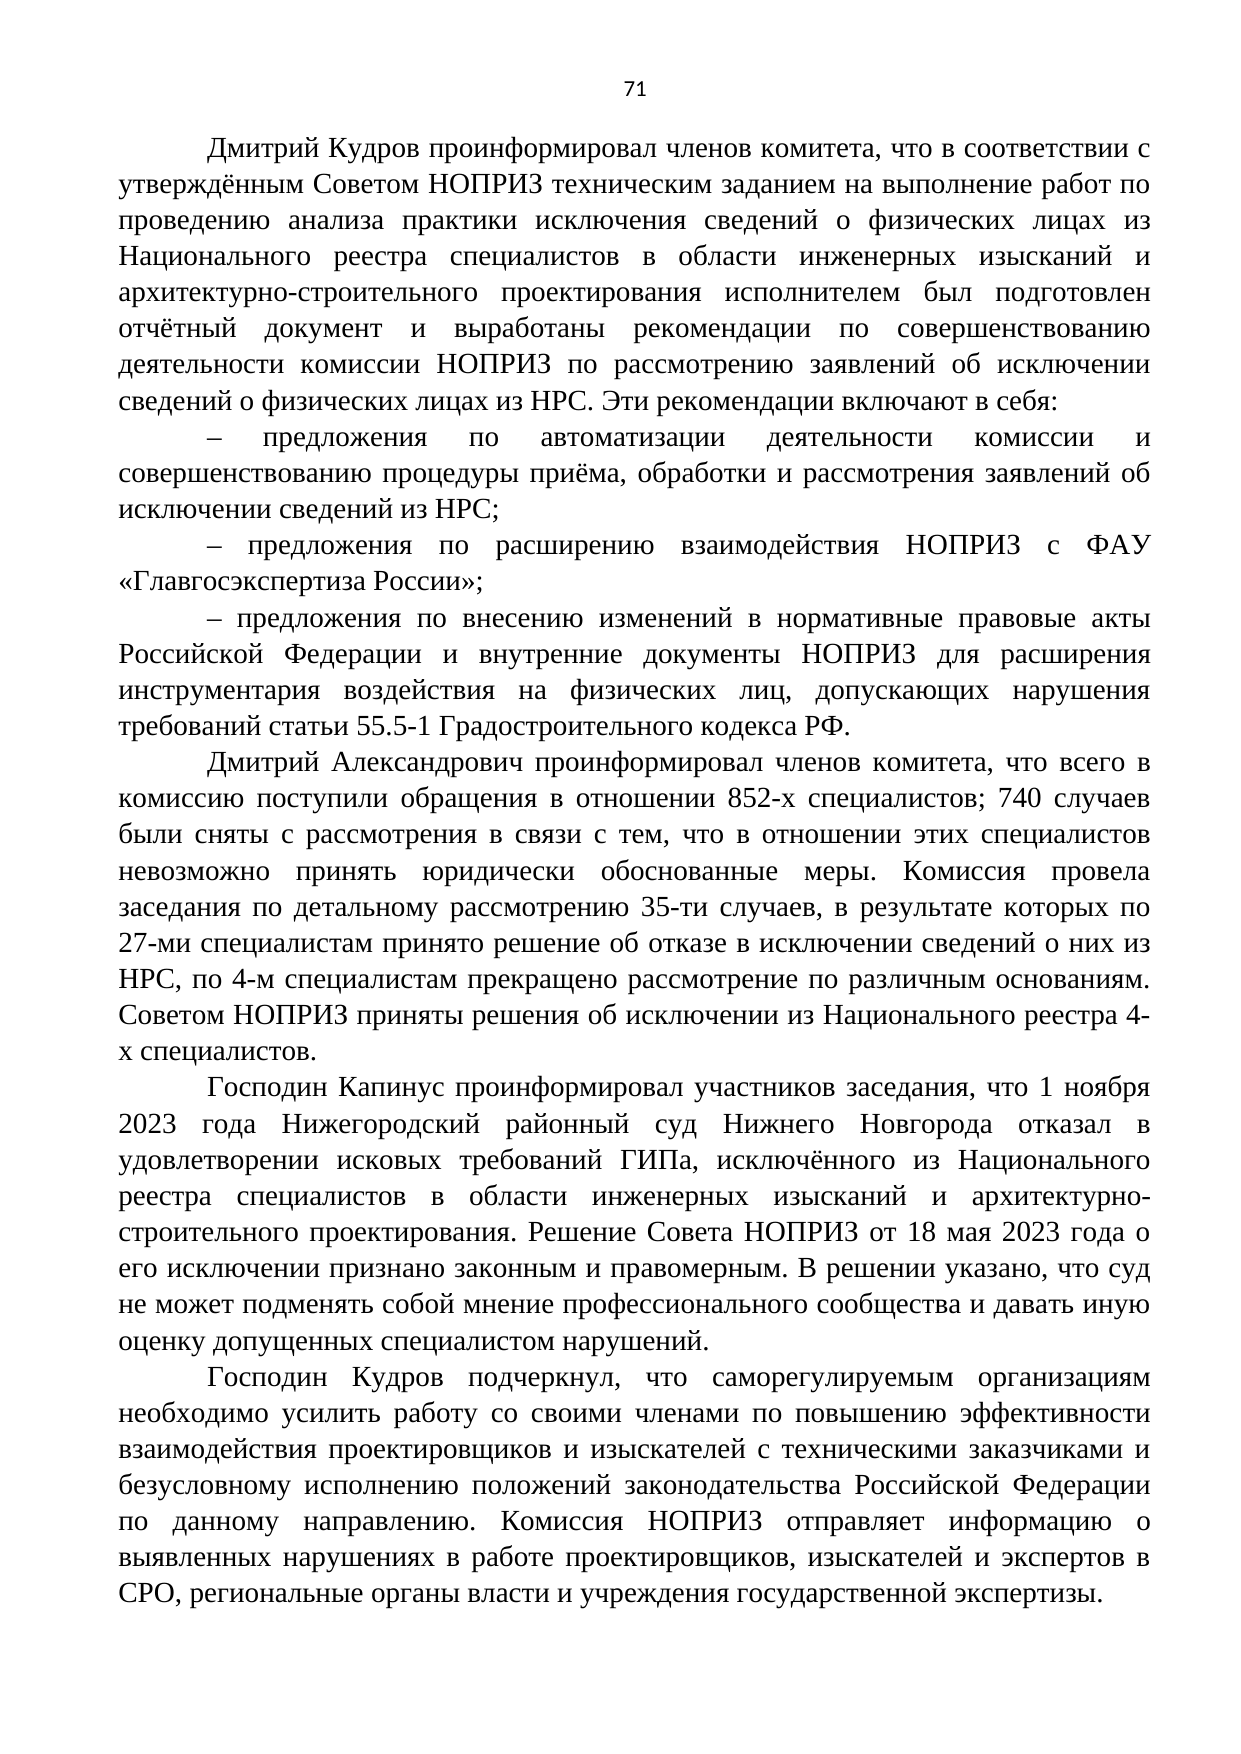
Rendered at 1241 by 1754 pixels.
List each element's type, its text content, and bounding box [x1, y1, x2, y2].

text – предложения по автоматизации деятельности комиссии и совершенствованию процедуры приёма, обработки и рассмотрения заявлений об исключении сведений из НРС; [118, 419, 1152, 525]
text Дмитрий Александрович проинформировал членов комитета, что всего в комиссию поступили обращения в отношении 852-х специалистов; 740 случаев были сняты с рассмотрения в связи с тем, что в отношении этих специалистов невозможно принять юридически обоснованные меры. Комиссия провела заседания по детальному рассмотрению 35-ти случаев, в результате которых по 27-ми специалистам принято решение об отказе в исключении сведений о них из НРС, по 4-м специалистам прекращено рассмотрение по различным основаниям. Советом НОПРИЗ приняты решения об исключении из Национального реестра 4-х специалистов. [118, 744, 1152, 1067]
text – предложения по расширению взаимодействия НОПРИЗ с ФАУ «Главгосэкспертиза России»; [118, 527, 1152, 597]
text Господин Кудров подчеркнул, что саморегулируемым организациям необходимо усилить работу со своими членами по повышению эффективности взаимодействия проектировщиков и изыскателей с техническими заказчиками и безусловному исполнению положений законодательства Российской Федерации по данному направлению. Комиссия НОПРИЗ отправляет информацию о выявленных нарушениях в работе проектировщиков, изыскателей и экспертов в СРО, региональные органы власти и учреждения государственной экспертизы. [118, 1359, 1152, 1609]
text – предложения по внесению изменений в нормативные правовые акты Российской Федерации и внутренние документы НОПРИЗ для расширения инструментария воздействия на физических лиц, допускающих нарушения требований статьи 55.5-1 Градостроительного кодекса РФ. [118, 600, 1152, 742]
text Господин Капинус проинформировал участников заседания, что 1 ноября 2023 года Нижегородский районный суд Нижнего Новгорода отказал в удовлетворении исковых требований ГИПа, исключённого из Национального реестра специалистов в области инженерных изысканий и архитектурно-строительного проектирования. Решение Совета НОПРИЗ от 18 мая 2023 года о его исключении признано законным и правомерным. В решении указано, что суд не может подменять собой мнение профессионального сообщества и давать иную оценку допущенных специалистом нарушений. [118, 1069, 1152, 1356]
text Дмитрий Кудров проинформировал членов комитета, что в соответствии с утверждённым Советом НОПРИЗ техническим заданием на выполнение работ по проведению анализа практики исключения сведений о физических лицах из Национального реестра специалистов в области инженерных изысканий и архитектурно-строительного проектирования исполнителем был подготовлен отчётный документ и выработаны рекомендации по совершенствованию деятельности комиссии НОПРИЗ по рассмотрению заявлений об исключении сведений о физических лицах из НРС. Эти рекомендации включают в себя: [118, 130, 1152, 416]
